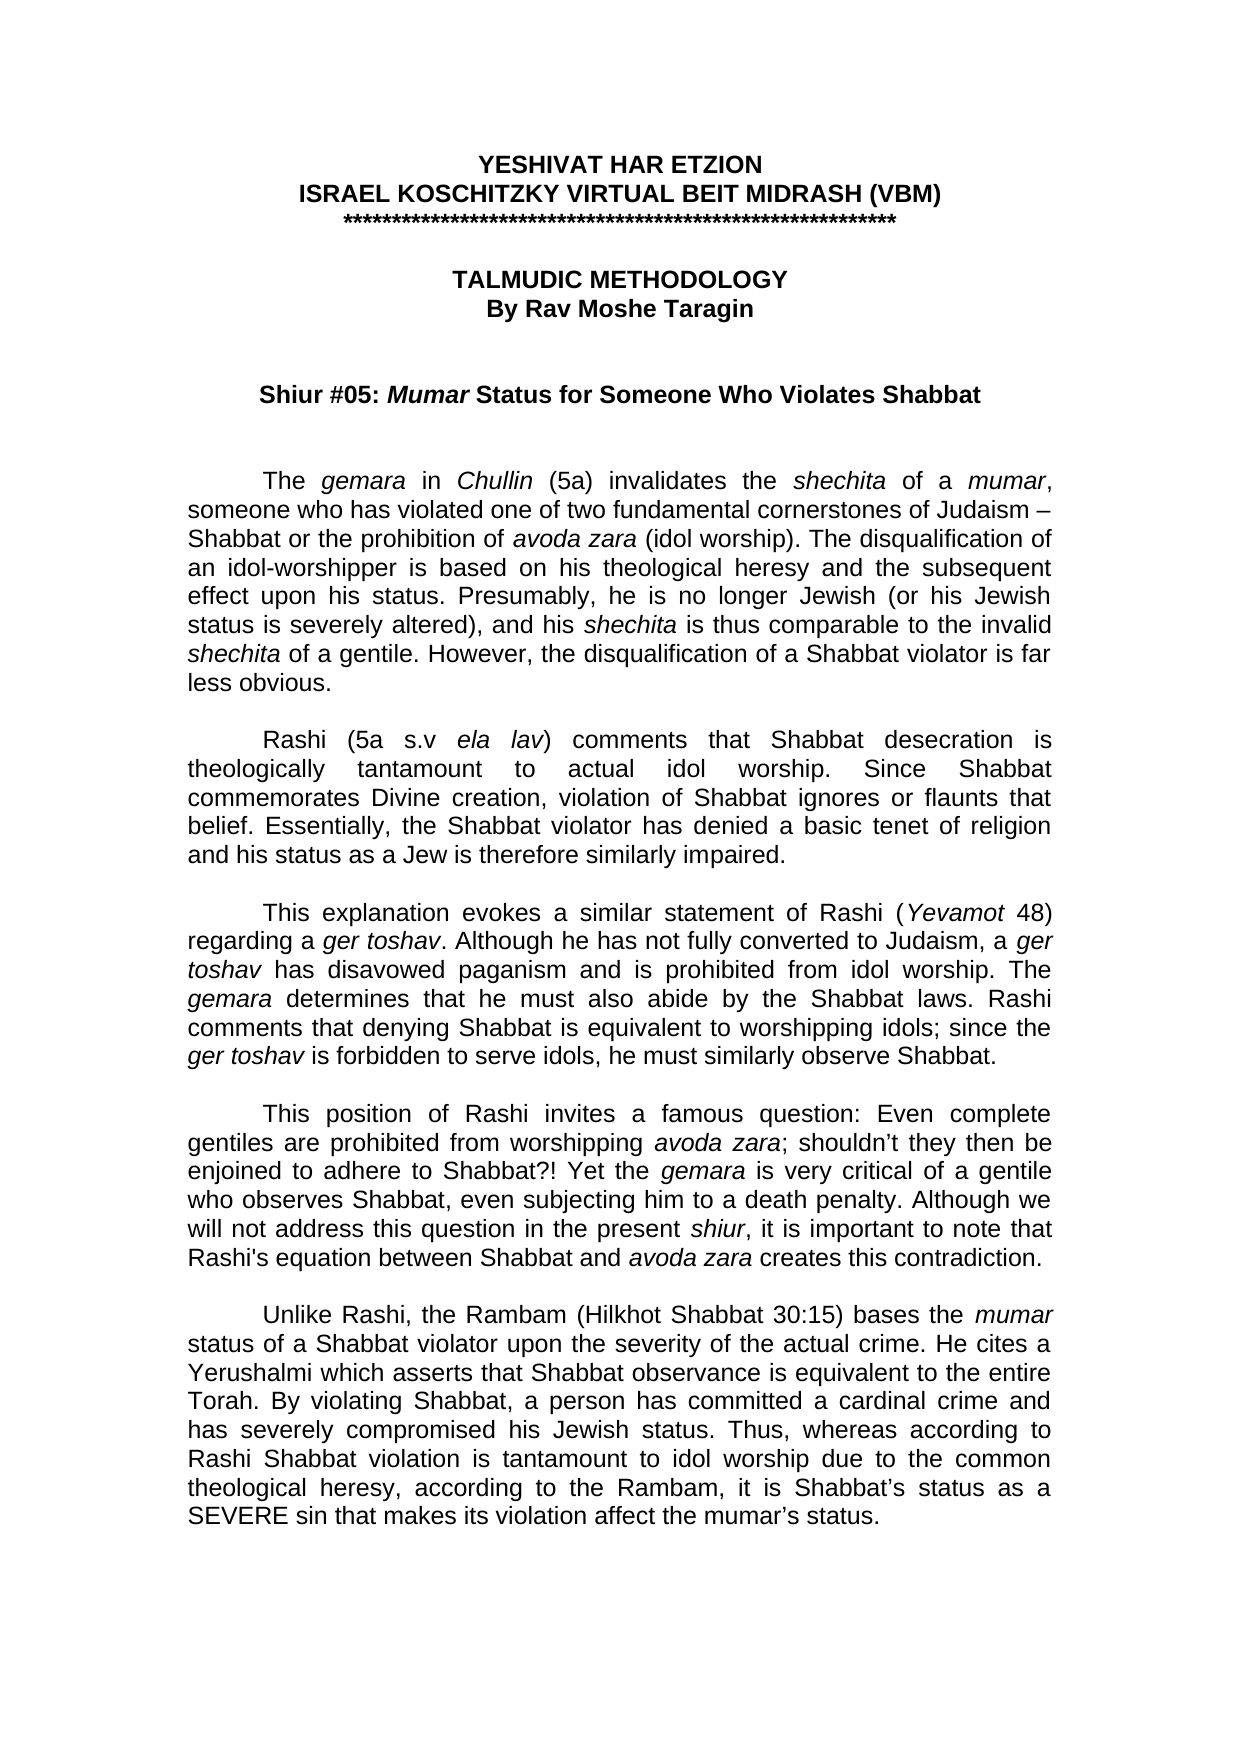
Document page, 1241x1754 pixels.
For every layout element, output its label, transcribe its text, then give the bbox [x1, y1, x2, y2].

text Rashi (5a s.v ela lav) comments that Shabbat desecration is theologically tantamount to actual idol worship. Since Shabbat commemorates Divine creation, violation of Shabbat ignores or flaunts that belief. Essentially, the Shabbat violator has denied a basic tenet of religion and his status as a Jew is therefore similarly impaired. [187, 725, 1053, 869]
text Unlike Rashi, the Rambam (Hilkhot Shabbat 30:15) bases the mumar status of a Shabbat violator upon the severity of the actual crime. He cites a Yerushalmi which asserts that Shabbat observance is equivalent to the entire Torah. By violating Shabbat, a person has committed a cardinal crime and has severely compromised his Jewish status. Thus, whereas according to Rashi Shabbat violation is tantamount to idol worship due to the common theological heresy, according to the Rambam, it is Shabbat’s status as a SEVERE sin that makes its violation affect the mumar’s status. [187, 1300, 1053, 1530]
text By Rav Moshe Taragin [187, 294, 1053, 322]
text YESHIVAT HAR ETZION [187, 150, 1053, 179]
text ISRAEL KOSCHITZKY VIRTUAL BEIT MIDRASH (VBM) [187, 179, 1053, 207]
text ********************************************************* [187, 207, 1053, 236]
text The gemara in Chullin (5a) invalidates the shechita of a mumar, someone who has violated one of two fundamental cornerstones of Judaism – Shabbat or the prohibition of avoda zara (idol worship). The disqualification of an idol-worshipper is based on his theological heresy and the subsequent effect upon his status. Presumably, he is no longer Jewish (or his Jewish status is severely altered), and his shechita is thus comparable to the invalid shechita of a gentile. However, the disqualification of a Shabbat violator is far less obvious. [187, 466, 1053, 696]
text This position of Rashi invites a famous question: Even complete gentiles are prohibited from worshipping avoda zara; shouldn’t they then be enjoined to adhere to Shabbat?! Yet the gemara is very critical of a gentile who observes Shabbat, even subjecting him to a death penalty. Although we will not address this question in the present shiur, it is important to note that Rashi's equation between Shabbat and avoda zara creates this contradiction. [187, 1099, 1053, 1271]
text TALMUDIC METHODOLOGY [187, 265, 1053, 294]
text This explanation evokes a similar statement of Rashi (Yevamot 48) regarding a ger toshav. Although he has not fully converted to Judaism, a ger toshav has disavowed paganism and is prohibited from idol worship. The gemara determines that he must also abide by the Shabbat laws. Rashi comments that denying Shabbat is equivalent to worshipping idols; since the ger toshav is forbidden to serve idols, he must similarly observe Shabbat. [187, 897, 1053, 1070]
text Shiur #05: Mumar Status for Someone Who Violates Shabbat [187, 380, 1053, 409]
